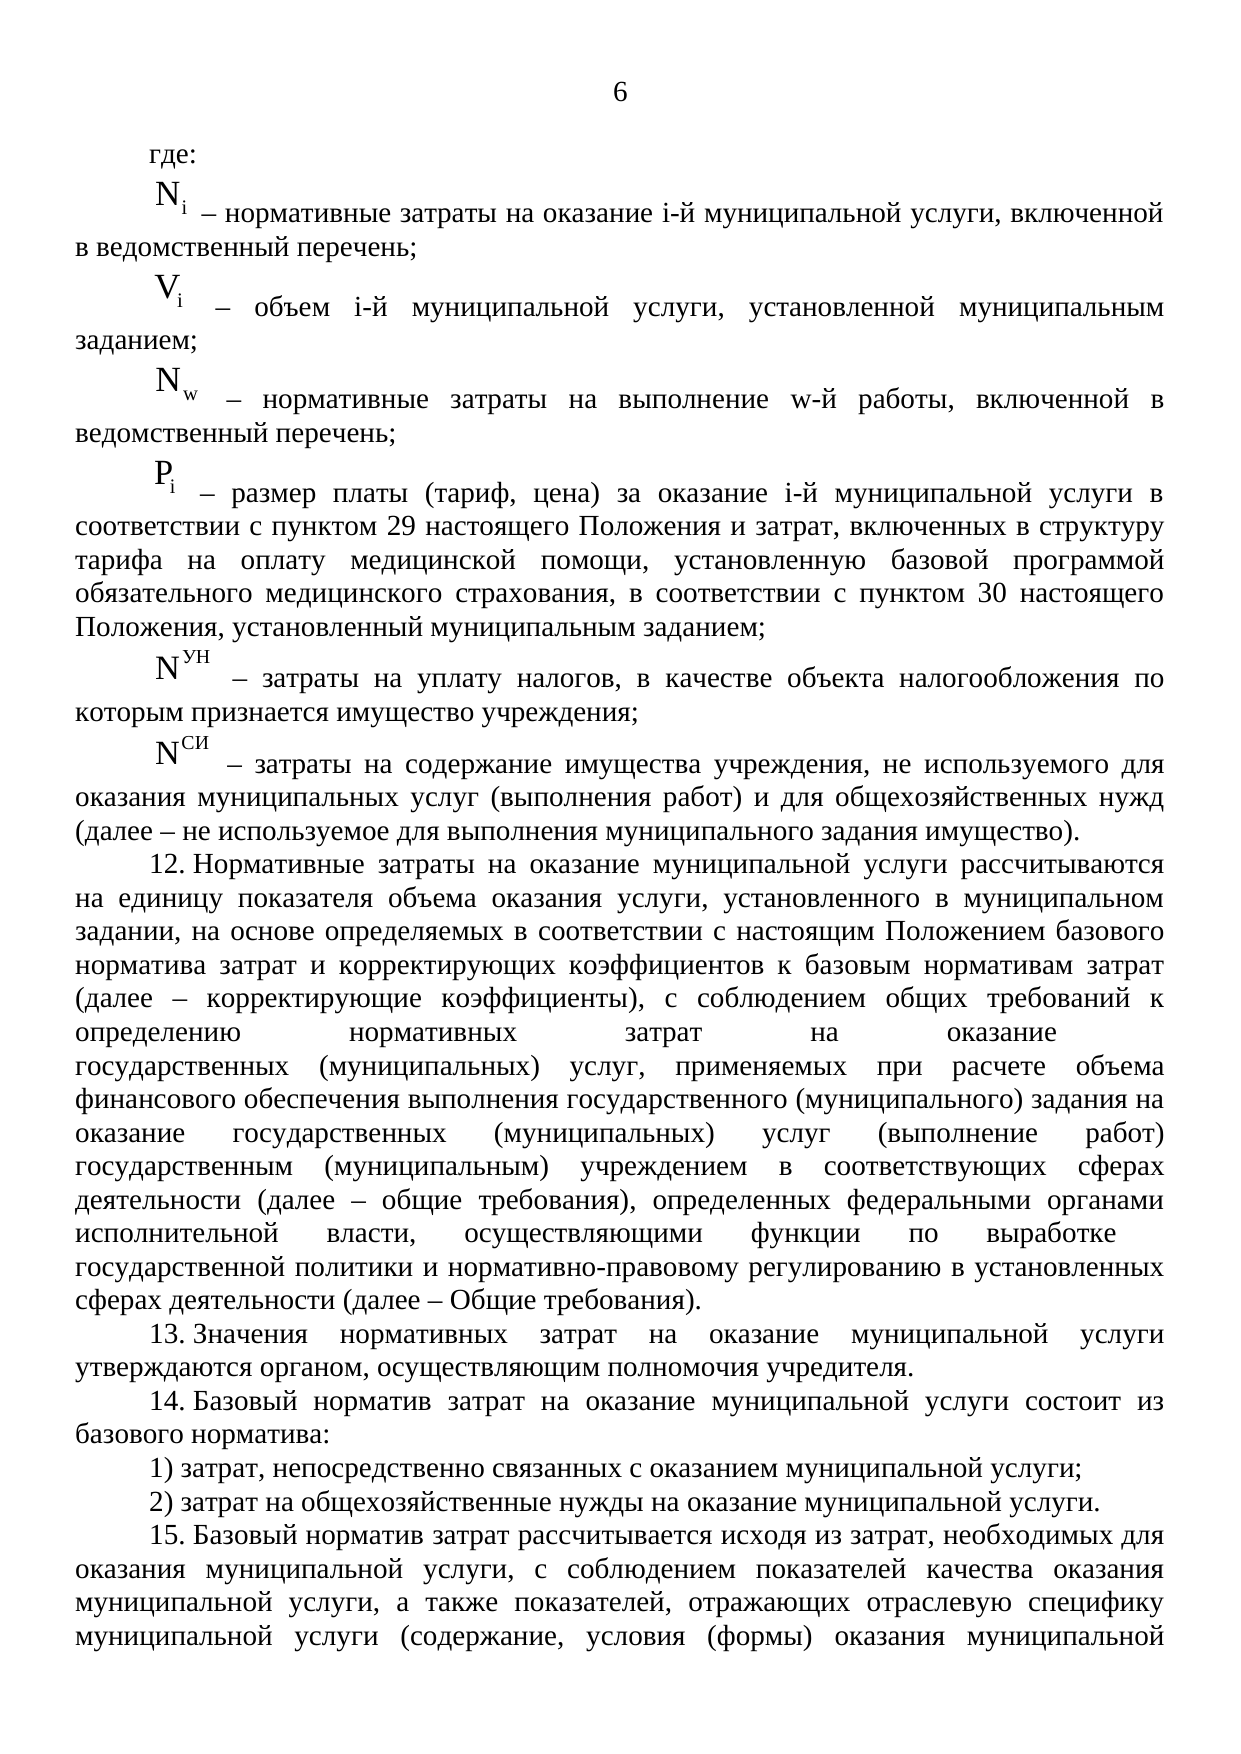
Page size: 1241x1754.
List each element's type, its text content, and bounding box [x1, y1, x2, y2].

text где: [75, 136, 1165, 170]
text – объем i-й муниципальной услуги, установленной муниципальным заданием; [75, 263, 1165, 356]
text – нормативные затраты на оказание i-й муниципальной услуги, включенной в ведомственный перечень; [75, 170, 1165, 263]
text – затраты на уплату налогов, в качестве объекта налогообложения по которым признается имущество учреждения; [75, 642, 1165, 728]
text – размер платы (тариф, цена) за оказание i-й муниципальной услуги в соответствии с пунктом 29 настоящего Положения и затрат, включенных в структуру тарифа на оплату медицинской помощи, установленную базовой программой обязательного медицинского страхования, в соответствии с пунктом 30 настоящего Положения, установленный муниципальным заданием; [75, 449, 1165, 642]
text – затраты на содержание имущества учреждения, не используемого для оказания муниципальных услуг (выполнения работ) и для общехозяйственных нужд (далее – не используемое для выполнения муниципального задания имущество). [75, 728, 1165, 846]
text 12. Нормативные затраты на оказание муниципальной услуги рассчитываются на единицу показателя объема оказания услуги, установленного в муниципальном задании, на основе определяемых в соответствии с настоящим Положением базового норматива затрат и корректирующих коэффициентов к базовым нормативам затрат (далее – корректирующие коэффициенты), с соблюдением общих требований к определению нормативных затрат на оказание государственных (муниципальных) услуг, применяемых при расчете объема финансового обеспечения выполнения государственного (муниципального) задания на оказание государственных (муниципальных) услуг (выполнение работ) государственным (муниципальным) учреждением в соответствующих сферах деятельности (далее – общие требования), определенных федеральными органами исполнительной власти, осуществляющими функции по выработке государственной политики и нормативно-правовому регулированию в установленных сферах деятельности (далее – Общие требования). [75, 846, 1165, 1316]
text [75, 1517, 1165, 1651]
text 13. Значения нормативных затрат на оказание муниципальной услуги утверждаются органом, осуществляющим полномочия учредителя. [75, 1316, 1165, 1383]
text 14. Базовый норматив затрат на оказание муниципальной услуги состоит из базового норматива: [75, 1383, 1165, 1450]
text – нормативные затраты на выполнение w-й работы, включенной в ведомственный перечень; [75, 356, 1165, 449]
text 2) затрат на общехозяйственные нужды на оказание муниципальной услуги. [75, 1484, 1165, 1517]
text 1) затрат, непосредственно связанных с оказанием муниципальной услуги; [75, 1450, 1165, 1484]
